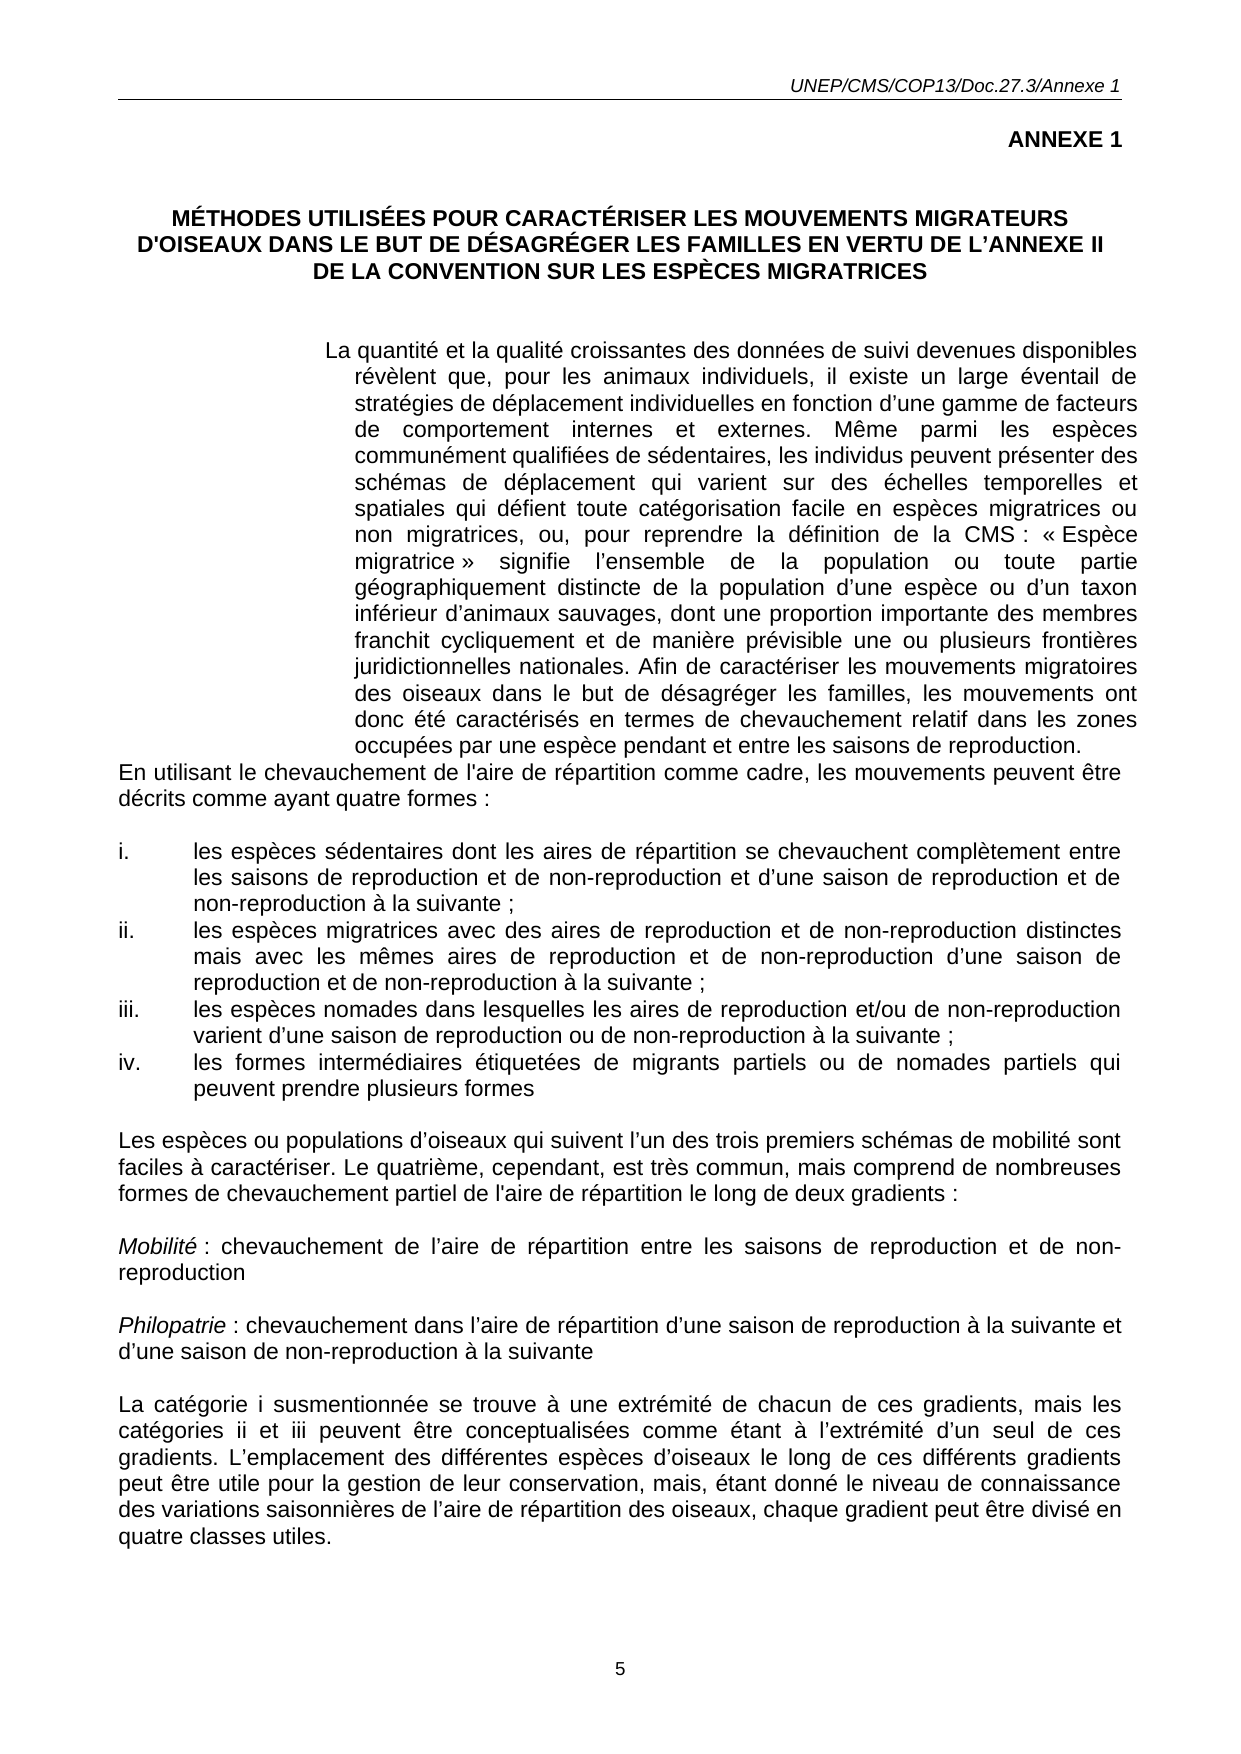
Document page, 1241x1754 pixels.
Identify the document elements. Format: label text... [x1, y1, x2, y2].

list les espèces nomades dans lesquelles les aires de reproduction et/ou de non-reproduction varient d’une saison de reproduction ou de non-reproduction à la suivante ; [118, 996, 1122, 1048]
text La quantité et la qualité croissantes des données de suivi devenues disponibles révèlent que, pour les animaux individuels, il existe un large éventail de stratégies de déplacement individuelles en fonction d’une gamme de facteurs de comportement internes et externes. Même parmi les espèces communément qualifiées de sédentaires, les individus peuvent présenter des schémas de déplacement qui varient sur des échelles temporelles et spatiales qui défient toute catégorisation facile en espèces migratrices ou non migratrices, ou, pour reprendre la définition de la CMS : « Espèce migratrice » signifie l’ensemble de la population ou toute partie géographiquement distincte de la population d’une espèce ou d’un taxon inférieur d’animaux sauvages, dont une proportion importante des membres franchit cycliquement et de manière prévisible une ou plusieurs frontières juridictionnelles nationales. Afin de caractériser les mouvements migratoires des oiseaux dans le but de désagréger les familles, les mouvements ont donc été caractérisés en termes de chevauchement relatif dans les zones occupées par une espèce pendant et entre les saisons de reproduction. [325, 337, 1138, 758]
text La catégorie i susmentionnée se trouve à une extrémité de chacun de ces gradients, mais les catégories ii et iii peuvent être conceptualisées comme étant à l’extrémité d’un seul de ces gradients. L’emplacement des différentes espèces d’oiseaux le long de ces différents gradients peut être utile pour la gestion de leur conservation, mais, étant donné le niveau de connaissance des variations saisonnières de l’aire de répartition des oiseaux, chaque gradient peut être divisé en quatre classes utiles. [118, 1391, 1122, 1549]
text En utilisant le chevauchement de l'aire de répartition comme cadre, les mouvements peuvent être décrits comme ayant quatre formes : [118, 758, 1122, 811]
text Philopatrie : chevauchement dans l’aire de répartition d’une saison de reproduction à la suivante et d’une saison de non-reproduction à la suivante [118, 1312, 1122, 1365]
text ANNEXE 1 [118, 126, 1122, 152]
text Les espèces ou populations d’oiseaux qui suivent l’un des trois premiers schémas de mobilité sont faciles à caractériser. Le quatrième, cependant, est très commun, mais comprend de nombreuses formes de chevauchement partiel de l'aire de répartition le long de deux gradients : [118, 1127, 1122, 1207]
text Mobilité : chevauchement de l’aire de répartition entre les saisons de reproduction et de non-reproduction [118, 1233, 1122, 1286]
list les formes intermédiaires étiquetées de migrants partiels ou de nomades partiels qui peuvent prendre plusieurs formes [118, 1048, 1122, 1101]
text DE LA CONVENTION SUR LES ESPÈCES MIGRATRICES [118, 258, 1122, 284]
list les espèces sédentaires dont les aires de répartition se chevauchent complètement entre les saisons de reproduction et de non-reproduction et d’une saison de reproduction et de non-reproduction à la suivante ; [118, 838, 1122, 917]
list les espèces migratrices avec des aires de reproduction et de non-reproduction distinctes mais avec les mêmes aires de reproduction et de non-reproduction d’une saison de reproduction et de non-reproduction à la suivante ; [118, 917, 1122, 996]
text MÉTHODES UTILISÉES POUR CARACTÉRISER LES MOUVEMENTS MIGRATEURS D'OISEAUX DANS LE BUT DE DÉSAGRÉGER LES FAMILLES EN VERTU DE L’ANNEXE II [118, 205, 1122, 258]
